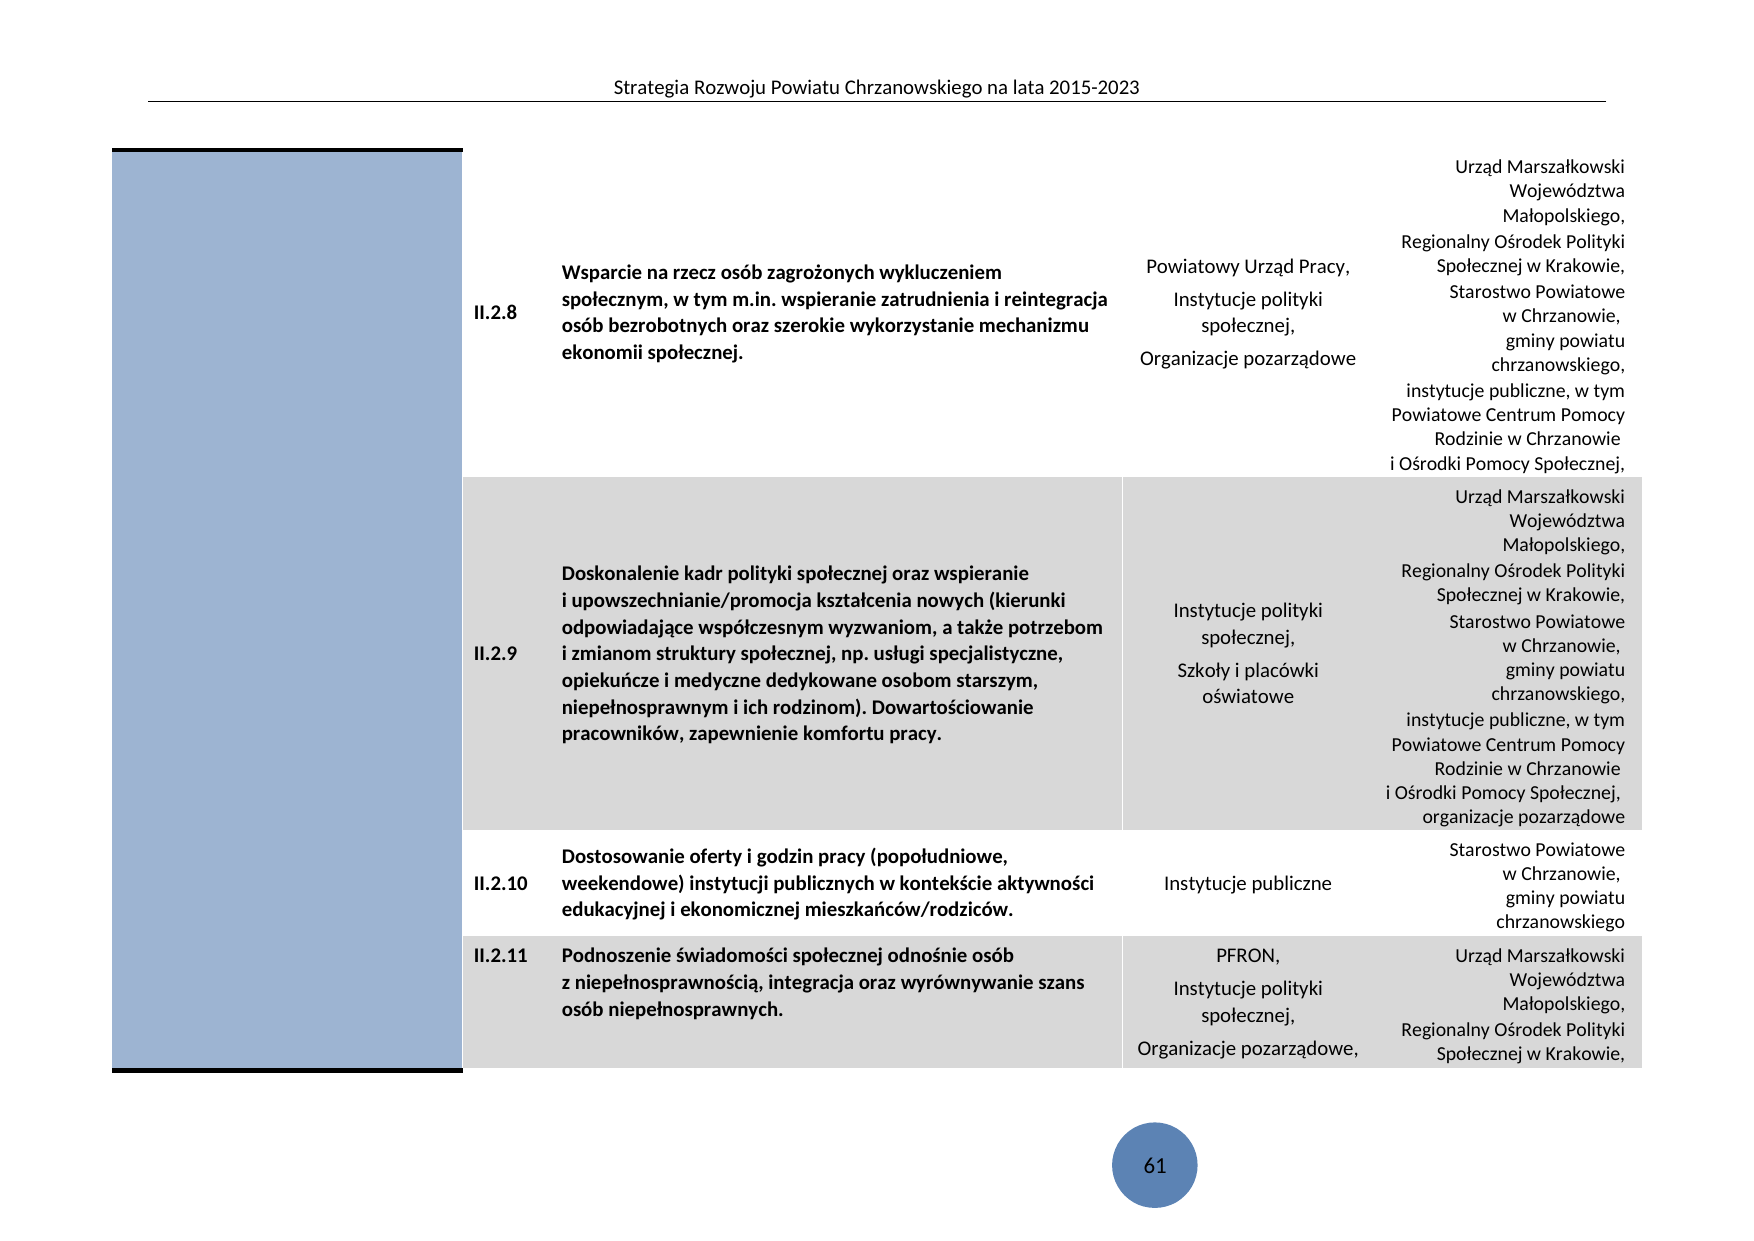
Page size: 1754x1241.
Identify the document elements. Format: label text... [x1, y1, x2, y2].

table_cell Instytucje publiczne [1123, 830, 1374, 936]
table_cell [1123, 936, 1374, 1068]
table_cell Powiatowy Urząd Pracy, Instytucje polityki społecznej, Organizacje pozarządowe [1123, 148, 1374, 477]
table_cell Starostwo Powiatowe w Chrzanowie, gminy powiatu chrzanowskiego [1374, 830, 1636, 936]
table_cell Urząd Marszałkowski Województwa Małopolskiego, Regionalny Ośrodek Polityki Społecznej w Krakowie, Starostwo Powiatowe w Chrzanowie, gminy powiatu chrzanowskiego, instytucje publiczne, w tym Powiatowe Centrum Pomocy Rodzinie w Chrzanowie i Ośrodki Pomocy Społecznej, [1374, 148, 1636, 477]
table_cell II.2.9 [463, 477, 550, 830]
table_cell Urząd Marszałkowski Województwa Małopolskiego, Regionalny Ośrodek Polityki Społecznej w Krakowie, Starostwo Powiatowe w Chrzanowie, gminy powiatu chrzanowskiego, instytucje publiczne, w tym Powiatowe Centrum Pomocy Rodzinie w Chrzanowie i Ośrodki Pomocy Społecznej, organizacje pozarządowe [1374, 477, 1636, 830]
table_cell II.2.8 [463, 148, 550, 477]
table_cell Instytucje polityki społecznej, Szkoły i placówki oświatowe [1123, 477, 1374, 830]
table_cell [550, 936, 1122, 1068]
table_cell Dostosowanie oferty i godzin pracy (popołudniowe, weekendowe) instytucji publicznych w kontekście aktywności edukacyjnej i ekonomicznej mieszkańców/rodziców. [550, 830, 1122, 936]
table_cell II.2.11 [463, 936, 550, 1068]
table_cell II.2.10 [463, 830, 550, 936]
table_cell Doskonalenie kadr polityki społecznej oraz wspieranie i upowszechnianie/promocja kształcenia nowych (kierunki odpowiadające współczesnym wyzwaniom, a także potrzebom i zmianom struktury społecznej, np. usługi specjalistyczne, opiekuńcze i medyczne dedykowane osobom starszym, niepełnosprawnym i ich rodzinom). Dowartościowanie pracowników, zapewnienie komfortu pracy. [550, 477, 1122, 830]
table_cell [1374, 936, 1636, 1068]
table_cell Wsparcie na rzecz osób zagrożonych wykluczeniem społecznym, w tym m.in. wspieranie zatrudnienia i reintegracja osób bezrobotnych oraz szerokie wykorzystanie mechanizmu ekonomii społecznej. [550, 148, 1122, 477]
